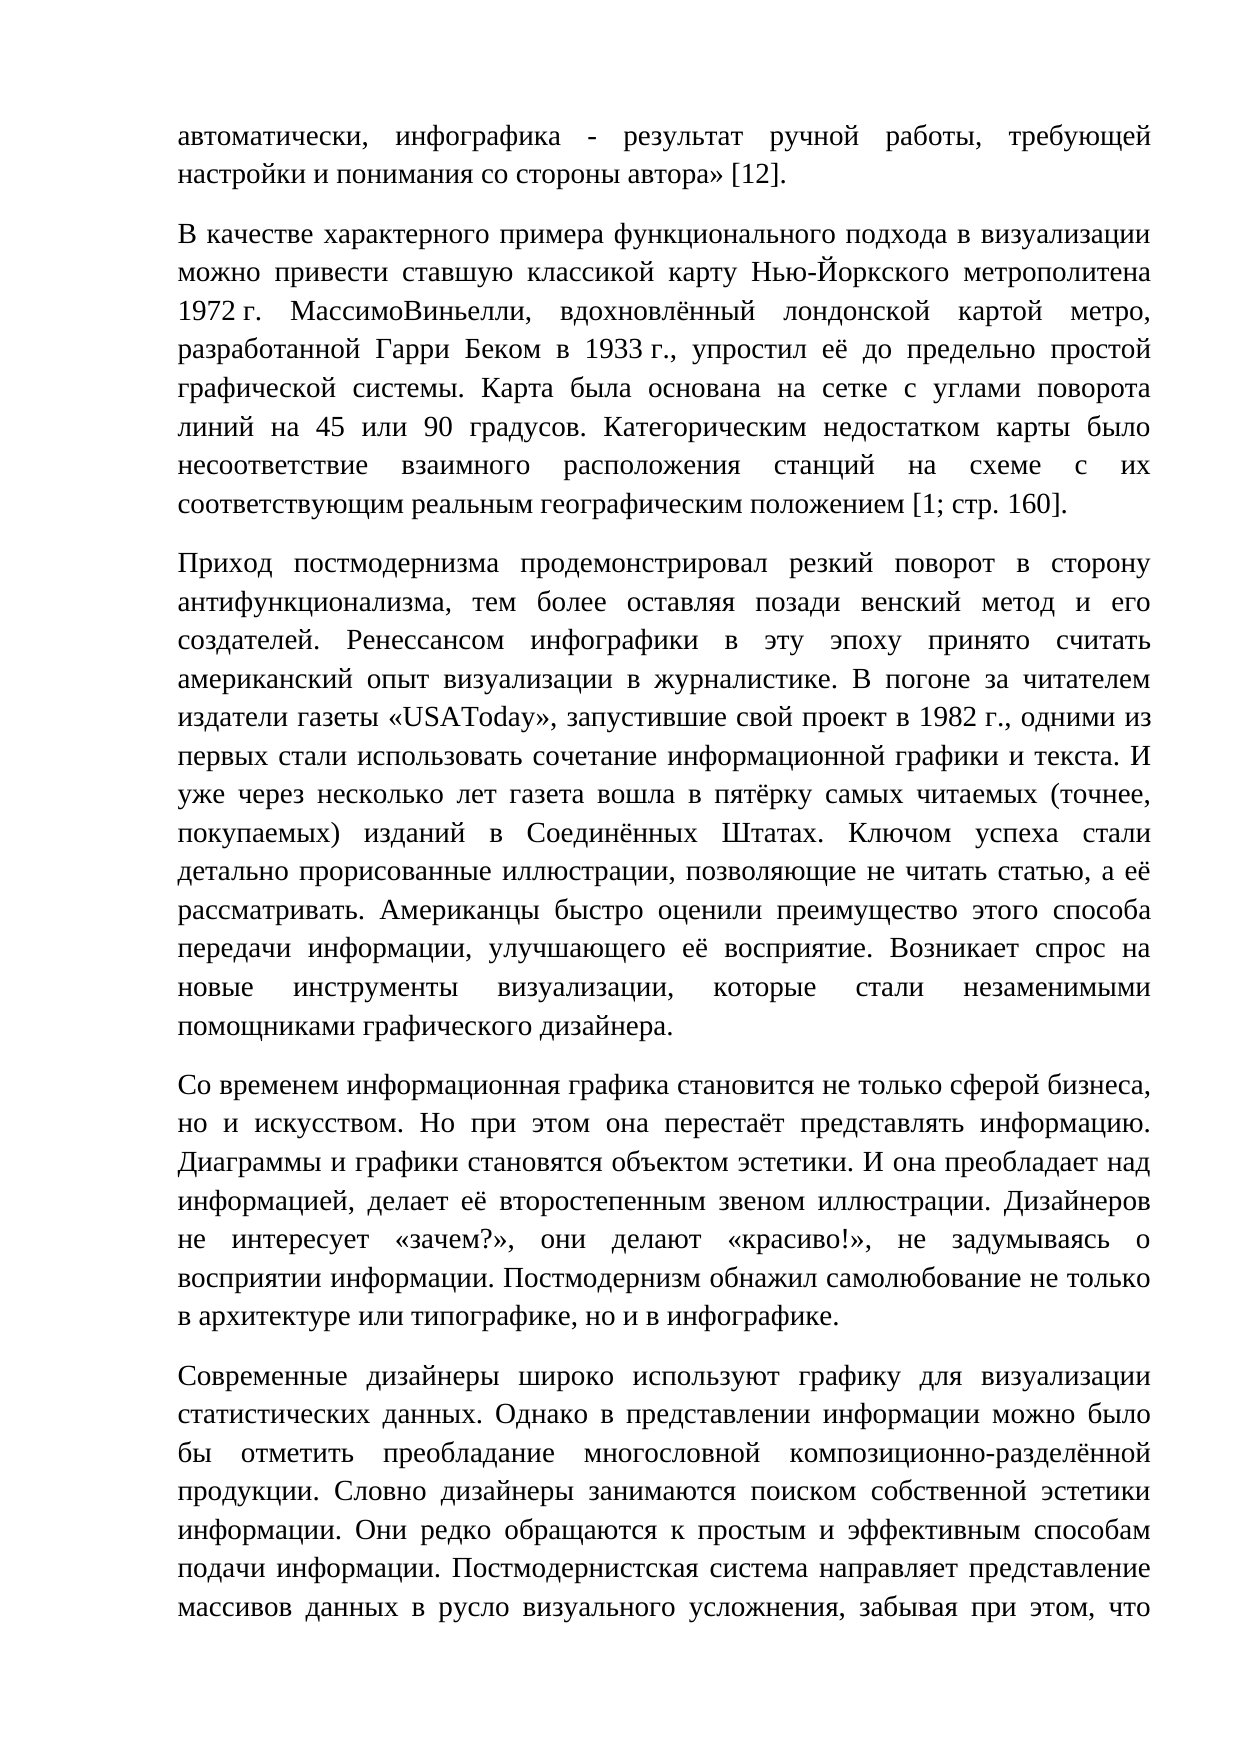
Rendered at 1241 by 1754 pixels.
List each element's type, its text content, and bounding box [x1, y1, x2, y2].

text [177, 118, 1152, 190]
text Со временем информационная графика становится не только сферой бизнеса, но и искусством. Но при этом она перестаёт представлять информацию. Диаграммы и графики становятся объектом эстетики. И она преобладает над информацией, делает её второстепенным звеном иллюстрации. Дизайнеров не интересует «зачем?», они делают «красиво!», не задумываясь о восприятии информации. Постмодернизм обнажил самолюбование не только в архитектуре или типографике, но и в инфографике. [177, 1067, 1152, 1332]
text В качестве характерного примера функционального подхода в визуализации можно привести ставшую классикой карту Нью-Йоркского метрополитена 1972 г. МассимоВиньелли, вдохновлённый лондонской картой метро, разработанной Гарри Беком в 1933 г., упростил её до предельно простой графической системы. Карта была основана на сетке с углами поворота линий на 45 или 90 градусов. Категорическим недостатком карты было несоответствие взаимного расположения станций на схеме с их соответствующим реальным географическим положением [1; стр. 160]. [177, 216, 1152, 519]
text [177, 1358, 1152, 1622]
text Приход постмодернизма продемонстрировал резкий поворот в сторону антифункционализма, тем более оставляя позади венский метод и его создателей. Ренессансом инфографики в эту эпоху принято считать американский опыт визуализации в журналистике. В погоне за читателем издатели газеты «USAToday», запустившие свой проект в 1982 г., одними из первых стали использовать сочетание информационной графики и текста. И уже через несколько лет газета вошла в пятёрку самых читаемых (точнее, покупаемых) изданий в Соединённых Штатах. Ключом успеха стали детально прорисованные иллюстрации, позволяющие не читать статью, а её рассматривать. Американцы быстро оценили преимущество этого способа передачи информации, улучшающего её восприятие. Возникает спрос на новые инструменты визуализации, которые стали незаменимыми помощниками графического дизайнера. [177, 545, 1152, 1041]
